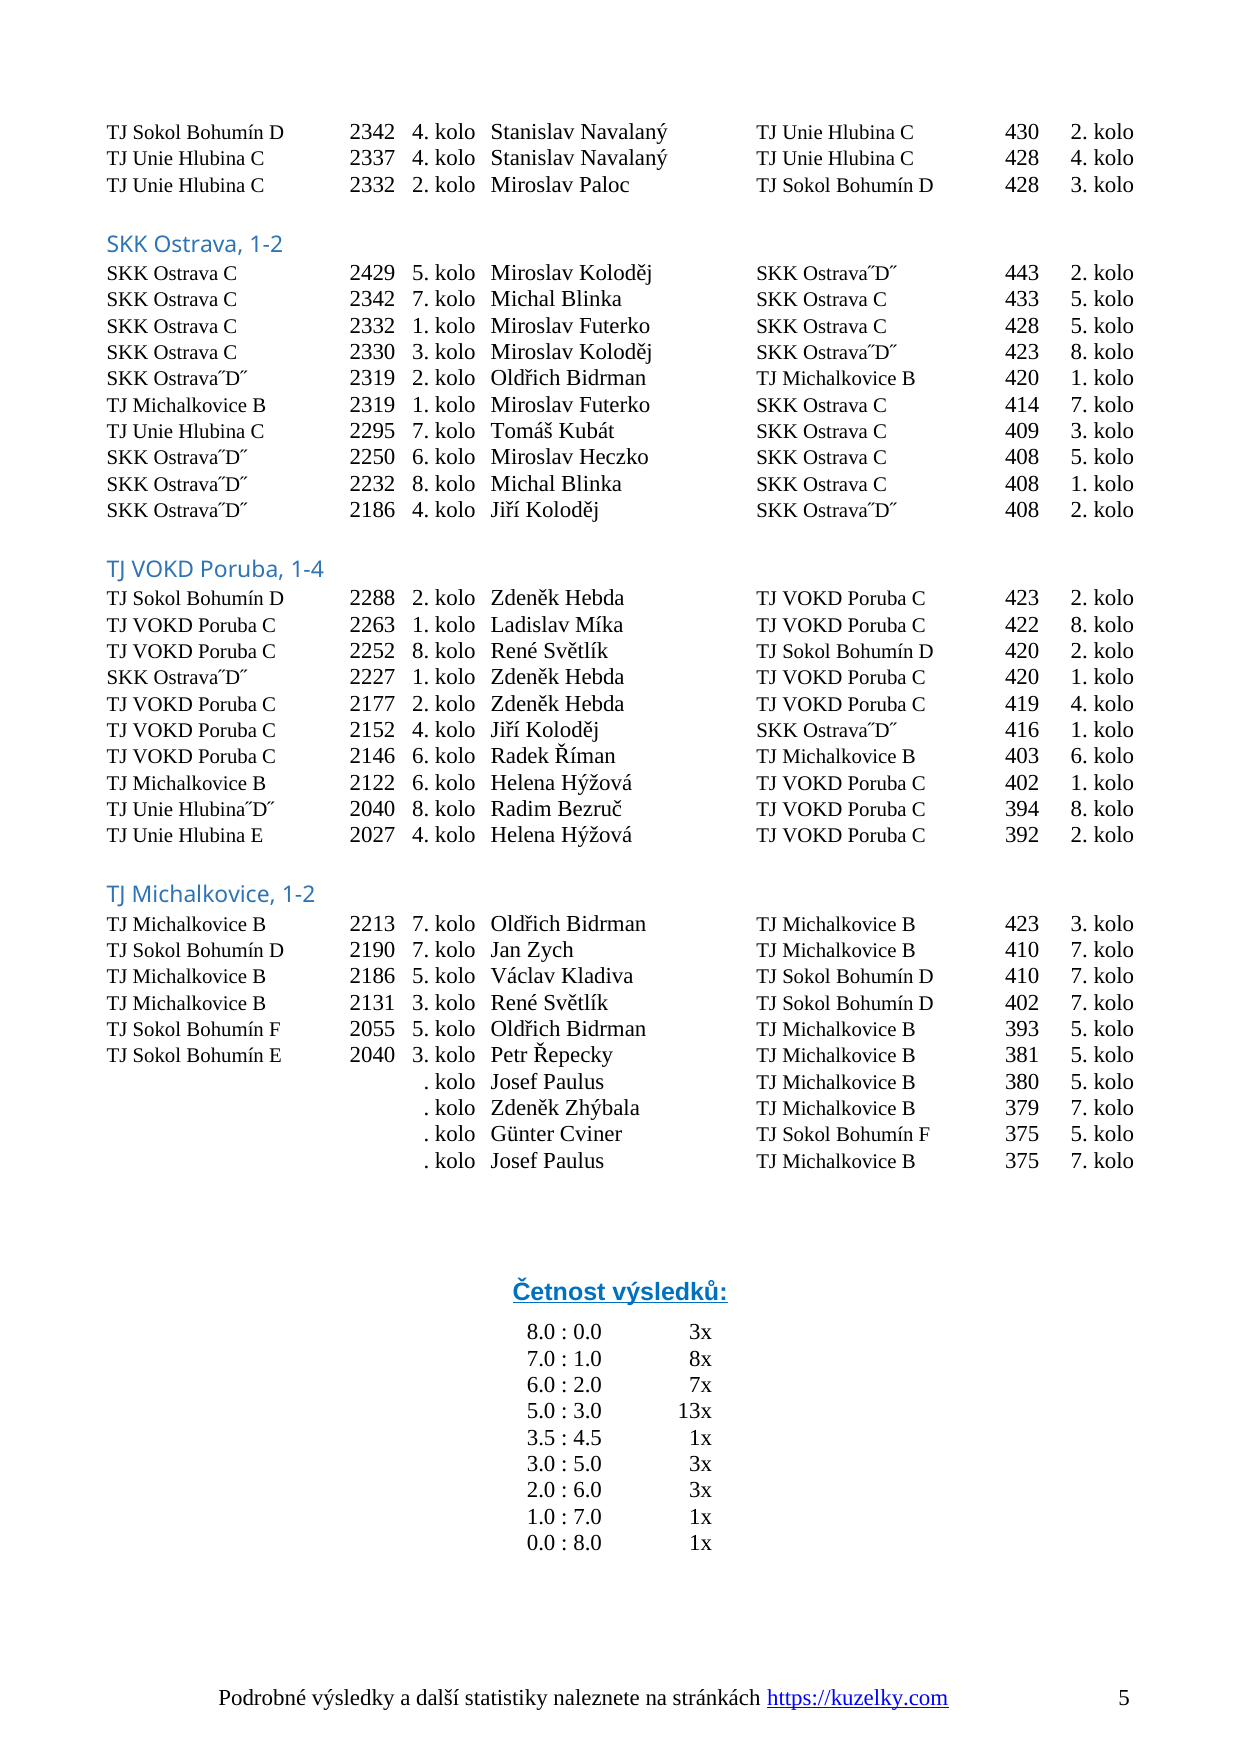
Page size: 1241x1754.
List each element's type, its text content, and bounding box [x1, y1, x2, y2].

text SKK Ostrava C 2330 3. kolo Miroslav Koloděj SKK Ostrava˝D˝ 423 8. kolo [106, 338, 1134, 364]
text 6.0 : 2.0 7x [106, 1371, 1134, 1397]
text . kolo Zdeněk Zhýbala TJ Michalkovice B 379 7. kolo [106, 1094, 1134, 1120]
text TJ Michalkovice B 2186 5. kolo Václav Kladiva TJ Sokol Bohumín D 410 7. kolo [106, 962, 1134, 989]
text 8.0 : 0.0 3x [106, 1318, 1134, 1345]
text 3.0 : 5.0 3x [106, 1450, 1134, 1477]
text 7.0 : 1.0 8x [106, 1345, 1134, 1371]
text TJ Unie Hlubina C 2332 2. kolo Miroslav Paloc TJ Sokol Bohumín D 428 3. kolo [106, 171, 1134, 197]
subtitle TJ VOKD Poruba, 1-4 [106, 553, 1134, 584]
text TJ VOKD Poruba C 2177 2. kolo Zdeněk Hebda TJ VOKD Poruba C 419 4. kolo [106, 690, 1134, 716]
text TJ Sokol Bohumín F 2055 5. kolo Oldřich Bidrman TJ Michalkovice B 393 5. kolo [106, 1015, 1134, 1041]
text SKK Ostrava˝D˝ 2186 4. kolo Jiří Koloděj SKK Ostrava˝D˝ 408 2. kolo [106, 496, 1134, 522]
text TJ Michalkovice B 2131 3. kolo René Světlík TJ Sokol Bohumín D 402 7. kolo [106, 989, 1134, 1015]
text . kolo Josef Paulus TJ Michalkovice B 375 7. kolo [106, 1147, 1134, 1173]
text TJ Michalkovice B 2213 7. kolo Oldřich Bidrman TJ Michalkovice B 423 3. kolo [106, 909, 1134, 936]
text TJ Unie Hlubina C 2337 4. kolo Stanislav Navalaný TJ Unie Hlubina C 428 4. kolo [106, 144, 1134, 171]
text . kolo Günter Cviner TJ Sokol Bohumín F 375 5. kolo [106, 1120, 1134, 1147]
text SKK Ostrava˝D˝ 2232 8. kolo Michal Blinka SKK Ostrava C 408 1. kolo [106, 470, 1134, 496]
text TJ Sokol Bohumín D 2288 2. kolo Zdeněk Hebda TJ VOKD Poruba C 423 2. kolo [106, 584, 1134, 611]
text TJ Unie Hlubina C 2295 7. kolo Tomáš Kubát SKK Ostrava C 409 3. kolo [106, 417, 1134, 443]
text SKK Ostrava C 2332 1. kolo Miroslav Futerko SKK Ostrava C 428 5. kolo [106, 312, 1134, 338]
text Četnost výsledků: [94, 1277, 1145, 1306]
text 3.5 : 4.5 1x [106, 1424, 1134, 1450]
text SKK Ostrava˝D˝ 2250 6. kolo Miroslav Heczko SKK Ostrava C 408 5. kolo [106, 443, 1134, 470]
text SKK Ostrava C 2429 5. kolo Miroslav Koloděj SKK Ostrava˝D˝ 443 2. kolo [106, 259, 1134, 285]
text TJ Unie Hlubina E 2027 4. kolo Helena Hýžová TJ VOKD Poruba C 392 2. kolo [106, 821, 1134, 848]
text 1.0 : 7.0 1x [106, 1503, 1134, 1529]
text 2.0 : 6.0 3x [106, 1477, 1134, 1503]
text 5.0 : 3.0 13x [106, 1397, 1134, 1424]
text TJ Michalkovice B 2122 6. kolo Helena Hýžová TJ VOKD Poruba C 402 1. kolo [106, 769, 1134, 795]
text TJ VOKD Poruba C 2252 8. kolo René Světlík TJ Sokol Bohumín D 420 2. kolo [106, 637, 1134, 663]
text 0.0 : 8.0 1x [106, 1529, 1134, 1556]
text TJ Michalkovice B 2319 1. kolo Miroslav Futerko SKK Ostrava C 414 7. kolo [106, 391, 1134, 417]
text TJ Sokol Bohumín D 2190 7. kolo Jan Zych TJ Michalkovice B 410 7. kolo [106, 936, 1134, 962]
text TJ VOKD Poruba C 2263 1. kolo Ladislav Míka TJ VOKD Poruba C 422 8. kolo [106, 611, 1134, 637]
text SKK Ostrava˝D˝ 2319 2. kolo Oldřich Bidrman TJ Michalkovice B 420 1. kolo [106, 364, 1134, 391]
text TJ Sokol Bohumín D 2342 4. kolo Stanislav Navalaný TJ Unie Hlubina C 430 2. kolo [106, 118, 1134, 144]
text . kolo Josef Paulus TJ Michalkovice B 380 5. kolo [106, 1068, 1134, 1094]
text TJ VOKD Poruba C 2152 4. kolo Jiří Koloděj SKK Ostrava˝D˝ 416 1. kolo [106, 716, 1134, 742]
text SKK Ostrava˝D˝ 2227 1. kolo Zdeněk Hebda TJ VOKD Poruba C 420 1. kolo [106, 663, 1134, 690]
text TJ VOKD Poruba C 2146 6. kolo Radek Říman TJ Michalkovice B 403 6. kolo [106, 742, 1134, 769]
subtitle TJ Michalkovice, 1-2 [106, 878, 1134, 909]
subtitle SKK Ostrava, 1-2 [106, 228, 1134, 259]
text SKK Ostrava C 2342 7. kolo Michal Blinka SKK Ostrava C 433 5. kolo [106, 285, 1134, 312]
text TJ Unie Hlubina˝D˝ 2040 8. kolo Radim Bezruč TJ VOKD Poruba C 394 8. kolo [106, 795, 1134, 821]
text TJ Sokol Bohumín E 2040 3. kolo Petr Řepecky TJ Michalkovice B 381 5. kolo [106, 1041, 1134, 1068]
